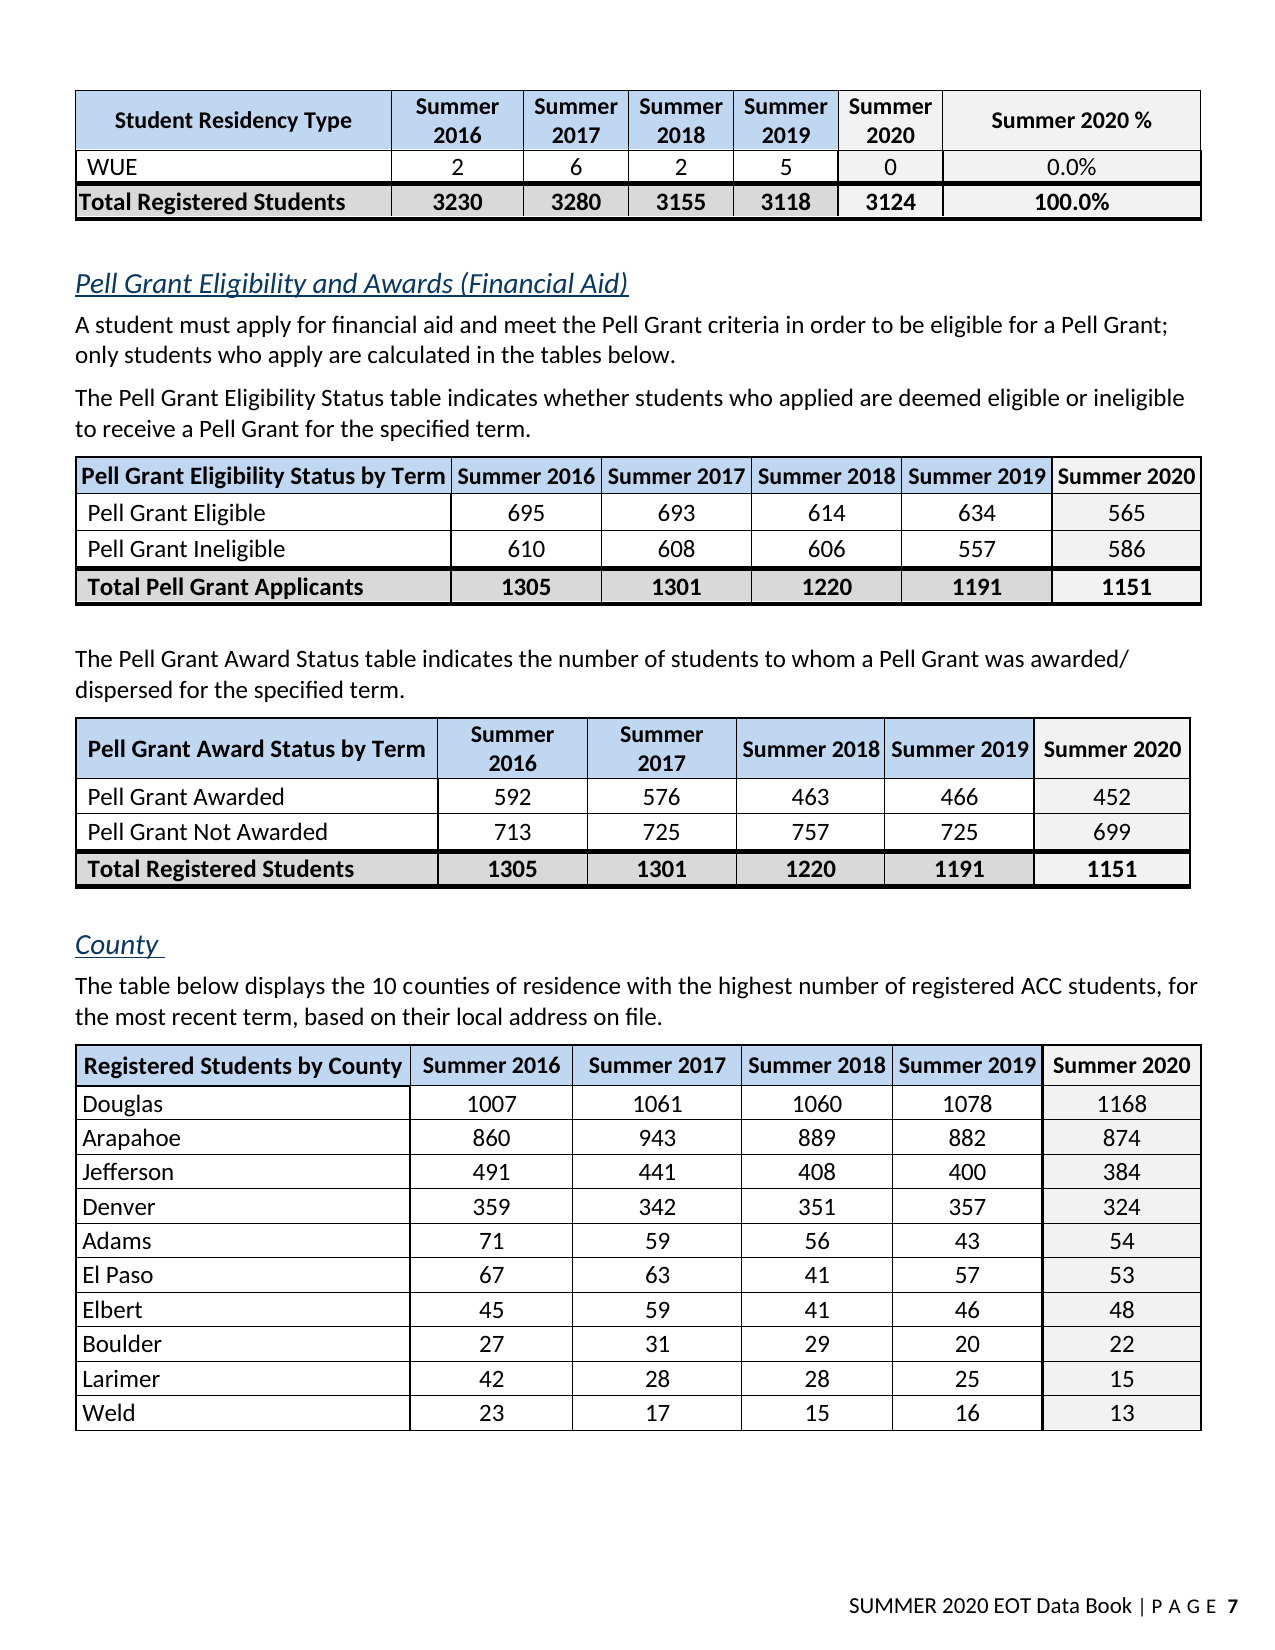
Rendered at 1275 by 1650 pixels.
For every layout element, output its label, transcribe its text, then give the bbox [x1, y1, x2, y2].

table_cell 1220 [737, 854, 884, 884]
table_cell 2 [629, 151, 733, 181]
table_cell 713 [439, 814, 587, 849]
table_cell 725 [588, 814, 736, 849]
table_header Summer 2018 [629, 91, 733, 149]
table_cell 23 [411, 1396, 572, 1429]
table_cell 608 [602, 531, 751, 566]
table_header Summer 2020 [1044, 1046, 1200, 1085]
table_cell Total Registered Students [77, 186, 391, 216]
table_cell 943 [573, 1120, 741, 1154]
table_cell 1060 [742, 1086, 892, 1119]
table_cell 882 [893, 1120, 1041, 1154]
table_cell Total Registered Students [77, 854, 437, 884]
table_cell 56 [742, 1224, 892, 1257]
table_cell 5 [734, 151, 837, 181]
table_header Registered Students by County [77, 1046, 410, 1085]
table_cell 28 [742, 1362, 892, 1395]
table_cell 59 [573, 1224, 741, 1257]
table_cell Denver [77, 1189, 409, 1223]
table_cell 359 [411, 1189, 572, 1223]
table_cell 351 [742, 1189, 892, 1223]
table_cell Pell Grant Not Awarded [77, 814, 437, 849]
table_cell 45 [411, 1293, 572, 1326]
table_cell 610 [452, 531, 601, 566]
text A student must apply for financial aid and meet the Pell Grant criteria in order to be eligible for a Pell Grant; only students who apply are calculated in the tables below. [75, 309, 1200, 370]
table_header Pell Grant Eligibility Status by Term [77, 458, 451, 493]
table_header Summer 2020 [1035, 719, 1189, 778]
table_cell 6 [524, 151, 628, 181]
table_cell 1151 [1035, 854, 1189, 884]
table_cell 860 [411, 1120, 572, 1154]
table_cell 1078 [893, 1086, 1041, 1119]
table_cell 57 [893, 1258, 1041, 1292]
table_cell 463 [737, 779, 884, 813]
table_cell 41 [742, 1258, 892, 1292]
table_cell 693 [602, 494, 751, 530]
table_cell 757 [737, 814, 884, 849]
text The Pell Grant Eligibility Status table indicates whether students who applied are deemed eligible or ineligible to receive a Pell Grant for the specified term. [75, 382, 1200, 443]
table_cell 67 [411, 1258, 572, 1292]
table_cell Arapahoe [77, 1120, 409, 1154]
table_cell 1191 [885, 854, 1033, 884]
table_cell 874 [1044, 1120, 1200, 1154]
table_cell 400 [893, 1155, 1041, 1188]
table_cell 557 [902, 531, 1051, 566]
table_header Summer 2016 [392, 91, 523, 149]
table_cell 15 [742, 1396, 892, 1429]
table_header Summer 2016 [452, 458, 601, 493]
table_cell 53 [1044, 1258, 1200, 1292]
table_cell Pell Grant Ineligible [77, 531, 450, 566]
table_cell 29 [742, 1327, 892, 1361]
table_cell 3118 [734, 186, 837, 216]
table_cell Weld [77, 1396, 409, 1429]
table_cell 889 [742, 1120, 892, 1154]
table_cell 63 [573, 1258, 741, 1292]
table_cell 1191 [902, 571, 1051, 601]
table_header Summer 2019 [902, 458, 1051, 493]
table_cell 725 [885, 814, 1033, 849]
table_cell 46 [893, 1293, 1041, 1326]
table_cell 2 [392, 151, 523, 181]
table_cell 1301 [588, 854, 736, 884]
table_cell 1301 [602, 571, 751, 601]
table_cell 614 [752, 494, 901, 530]
table_cell 17 [573, 1396, 741, 1429]
table_header Student Residency Type [76, 91, 391, 149]
table_cell 324 [1044, 1189, 1200, 1223]
table_cell 342 [573, 1189, 741, 1223]
table_cell Boulder [77, 1327, 409, 1361]
table_cell 565 [1053, 494, 1200, 530]
table_cell 441 [573, 1155, 741, 1188]
table_cell 100.0% [944, 186, 1200, 216]
table_cell 3124 [839, 186, 942, 216]
table_cell 1305 [439, 854, 587, 884]
table_header Summer 2017 [524, 91, 628, 149]
table_header Summer 2020 % [943, 91, 1200, 149]
table_cell 3230 [392, 186, 523, 216]
table_header Pell Grant Award Status by Term [77, 719, 437, 778]
table_cell 3280 [524, 186, 628, 216]
table_cell 0.0% [944, 151, 1200, 181]
table_cell WUE [77, 151, 391, 181]
table_cell 634 [902, 494, 1051, 530]
table_cell 1007 [411, 1086, 572, 1119]
table_cell 59 [573, 1293, 741, 1326]
table_cell Total Pell Grant Applicants [77, 571, 450, 601]
table_cell 3155 [629, 186, 733, 216]
table_header Summer 2016 [438, 719, 587, 778]
table_cell 54 [1044, 1224, 1200, 1257]
table_cell 592 [439, 779, 587, 813]
text The table below displays the 10 counties of residence with the highest number of registered ACC students, for the most recent term, based on their local address on file. [75, 970, 1200, 1031]
table_cell 28 [573, 1362, 741, 1395]
table_cell 466 [885, 779, 1033, 813]
table_cell 22 [1044, 1327, 1200, 1361]
table_cell 1305 [452, 571, 601, 601]
table_cell 699 [1035, 814, 1189, 849]
table_cell 576 [588, 779, 736, 813]
table_cell 586 [1053, 531, 1200, 566]
table_cell Jefferson [77, 1155, 409, 1188]
table_header Summer 2019 [893, 1046, 1041, 1085]
table_cell 1220 [752, 571, 901, 601]
table_header Summer 2017 [588, 719, 736, 778]
subtitle Pell Grant Eligibility and Awards (Financial Aid) [75, 265, 1200, 301]
table_header Summer 2019 [885, 719, 1033, 778]
table_cell 25 [893, 1362, 1041, 1395]
table_cell 1151 [1053, 571, 1200, 601]
table_cell 71 [411, 1224, 572, 1257]
table_header Summer 2017 [573, 1046, 741, 1085]
table_cell 1061 [573, 1086, 741, 1119]
table_cell 27 [411, 1327, 572, 1361]
table_cell Larimer [77, 1362, 409, 1395]
table_cell Pell Grant Awarded [77, 779, 437, 813]
table_cell 606 [752, 531, 901, 566]
table_cell 15 [1044, 1362, 1200, 1395]
table_cell 42 [411, 1362, 572, 1395]
table_cell 41 [742, 1293, 892, 1326]
table_cell 20 [893, 1327, 1041, 1361]
table_cell 43 [893, 1224, 1041, 1257]
text The Pell Grant Award Status table indicates the number of students to whom a Pell Grant was awarded/ dispersed for the specified term. [75, 644, 1200, 705]
table_cell 384 [1044, 1155, 1200, 1188]
table_cell 357 [893, 1189, 1041, 1223]
table_cell Douglas [77, 1087, 409, 1119]
table_cell El Paso [77, 1258, 409, 1292]
table_cell 1168 [1044, 1086, 1200, 1119]
table_cell Elbert [77, 1293, 409, 1326]
table_header Summer 2018 [752, 458, 901, 493]
table_cell 0 [839, 151, 942, 181]
table_cell 48 [1044, 1293, 1200, 1326]
table_cell 695 [452, 494, 601, 530]
table_header Summer 2016 [411, 1046, 572, 1085]
table_header Summer 2018 [742, 1046, 892, 1085]
subtitle County [75, 926, 1200, 962]
table_cell 452 [1035, 779, 1189, 813]
table_cell 16 [893, 1396, 1041, 1429]
table_header Summer 2019 [734, 91, 838, 149]
table_cell 491 [411, 1155, 572, 1188]
table_header Summer 2020 [1053, 458, 1200, 493]
table_header Summer 2017 [602, 458, 751, 493]
table_header Summer 2018 [737, 719, 884, 778]
table_cell 408 [742, 1155, 892, 1188]
table_cell 13 [1044, 1396, 1200, 1429]
table_header Summer 2020 [839, 91, 942, 149]
table_cell Adams [77, 1224, 409, 1257]
table_cell 31 [573, 1327, 741, 1361]
table_cell Pell Grant Eligible [77, 494, 450, 530]
